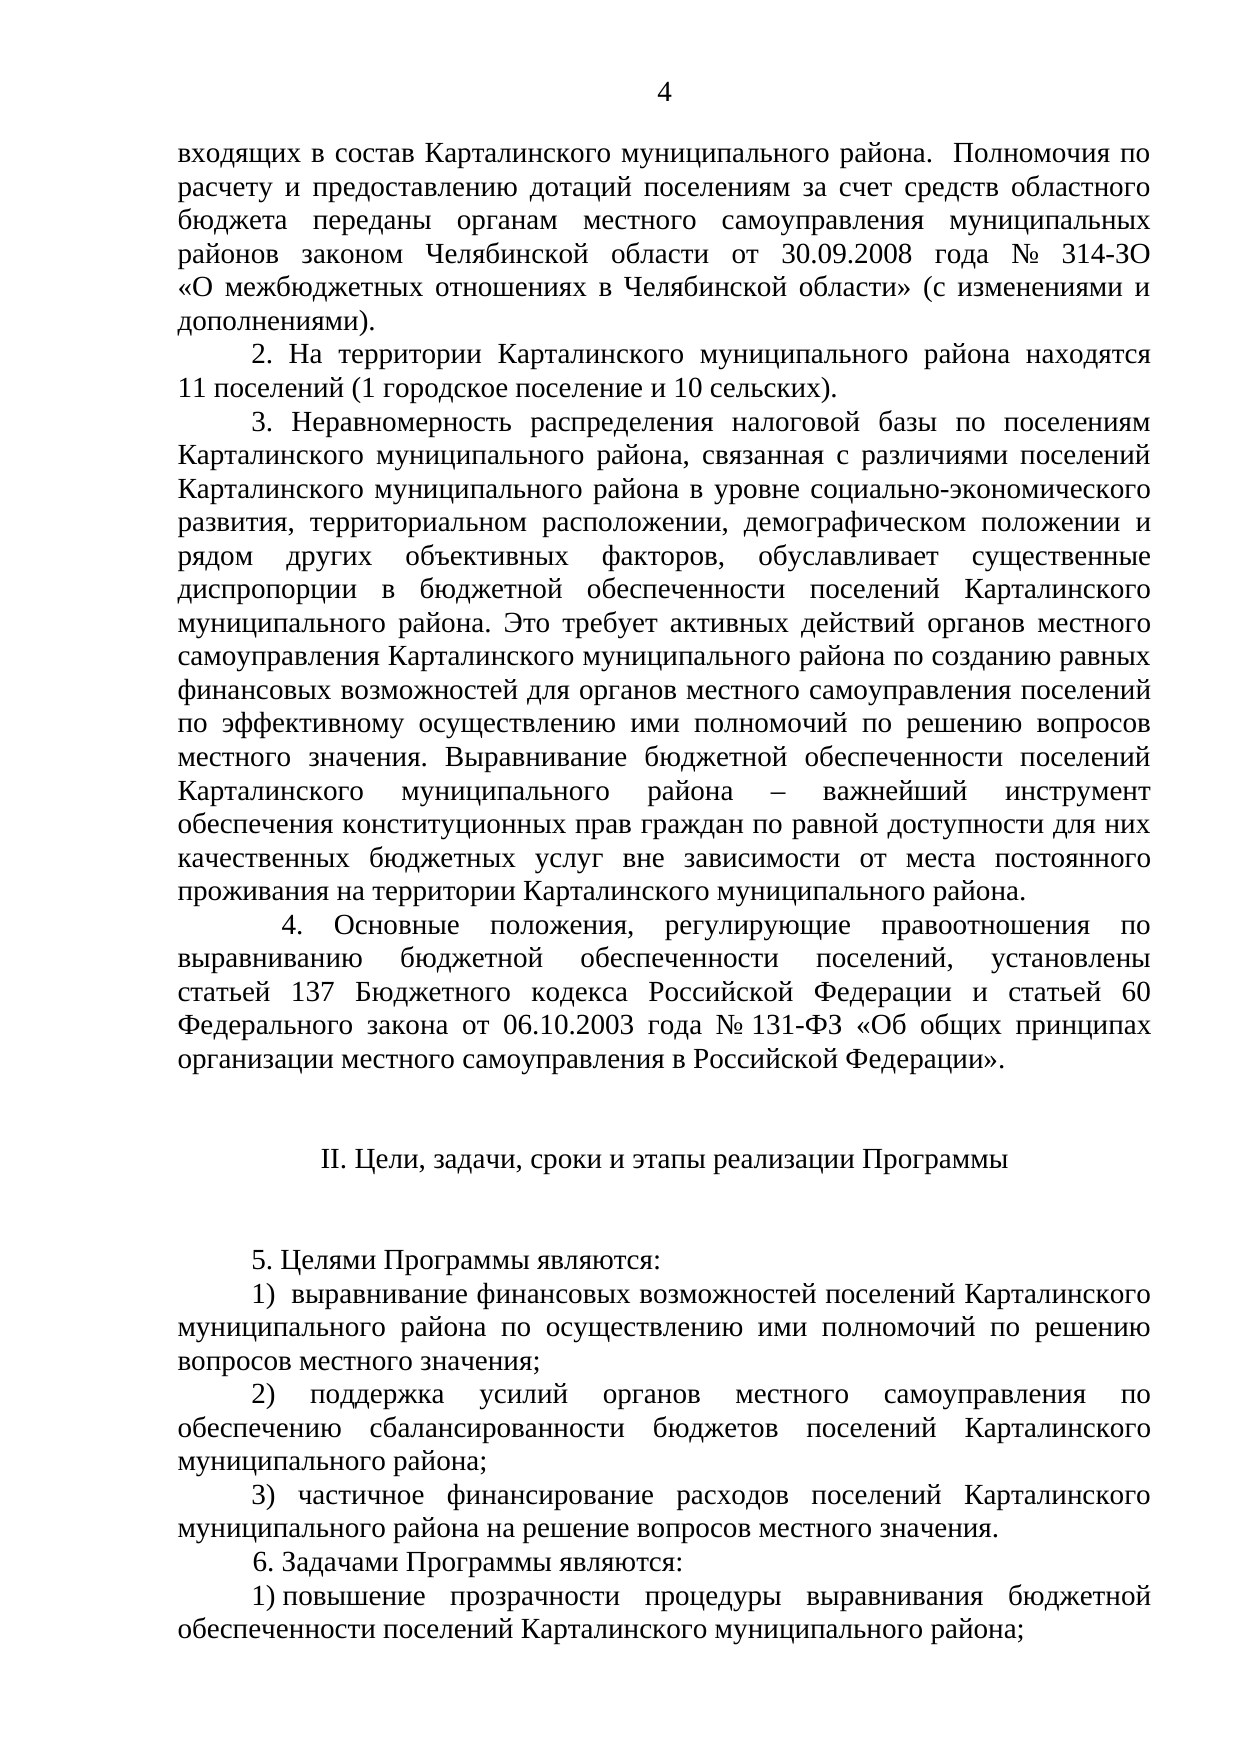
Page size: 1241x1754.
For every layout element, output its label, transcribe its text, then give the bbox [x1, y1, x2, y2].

text 1) повышение прозрачности процедуры выравнивания бюджетной обеспеченности поселений Карталинского муниципального района; [177, 1578, 1152, 1645]
text 3) частичное финансирование расходов поселений Карталинского муниципального района на решение вопросов местного значения. [177, 1477, 1152, 1544]
text 4. Основные положения, регулирующие правоотношения по выравниванию бюджетной обеспеченности поселений, установлены статьей 137 Бюджетного кодекса Российской Федерации и статьей 60 Федерального закона от 06.10.2003 года № 131-ФЗ «Об общих принципах организации местного самоуправления в Российской Федерации». [177, 907, 1152, 1074]
text 5. Целями Программы являются: [177, 1242, 1152, 1276]
text 2. На территории Карталинского муниципального района находятся 11 поселений (1 городское поселение и 10 сельских). [177, 337, 1152, 404]
text 2) поддержка усилий органов местного самоуправления по обеспечению сбалансированности бюджетов поселений Карталинского муниципального района; [177, 1376, 1152, 1477]
text 3. Неравномерность распределения налоговой базы по поселениям Карталинского муниципального района, связанная с различиями поселений Карталинского муниципального района в уровне социально-экономического развития, территориальном расположении, демографическом положении и рядом других объективных факторов, обуславливает существенные диспропорции в бюджетной обеспеченности поселений Карталинского муниципального района. Это требует активных действий органов местного самоуправления Карталинского муниципального района по созданию равных финансовых возможностей для органов местного самоуправления поселений по эффективному осуществлению ими полномочий по решению вопросов местного значения. Выравнивание бюджетной обеспеченности поселений Карталинского муниципального района – важнейший инструмент обеспечения конституционных прав граждан по равной доступности для них качественных бюджетных услуг вне зависимости от места постоянного проживания на территории Карталинского муниципального района. [177, 404, 1152, 907]
list 6. Задачами Программы являются: [252, 1544, 1152, 1578]
text 1) выравнивание финансовых возможностей поселений Карталинского муниципального района по осуществлению ими полномочий по решению вопросов местного значения; [177, 1276, 1152, 1376]
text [177, 135, 1152, 337]
text II. Цели, задачи, сроки и этапы реализации Программы [177, 1142, 1152, 1175]
